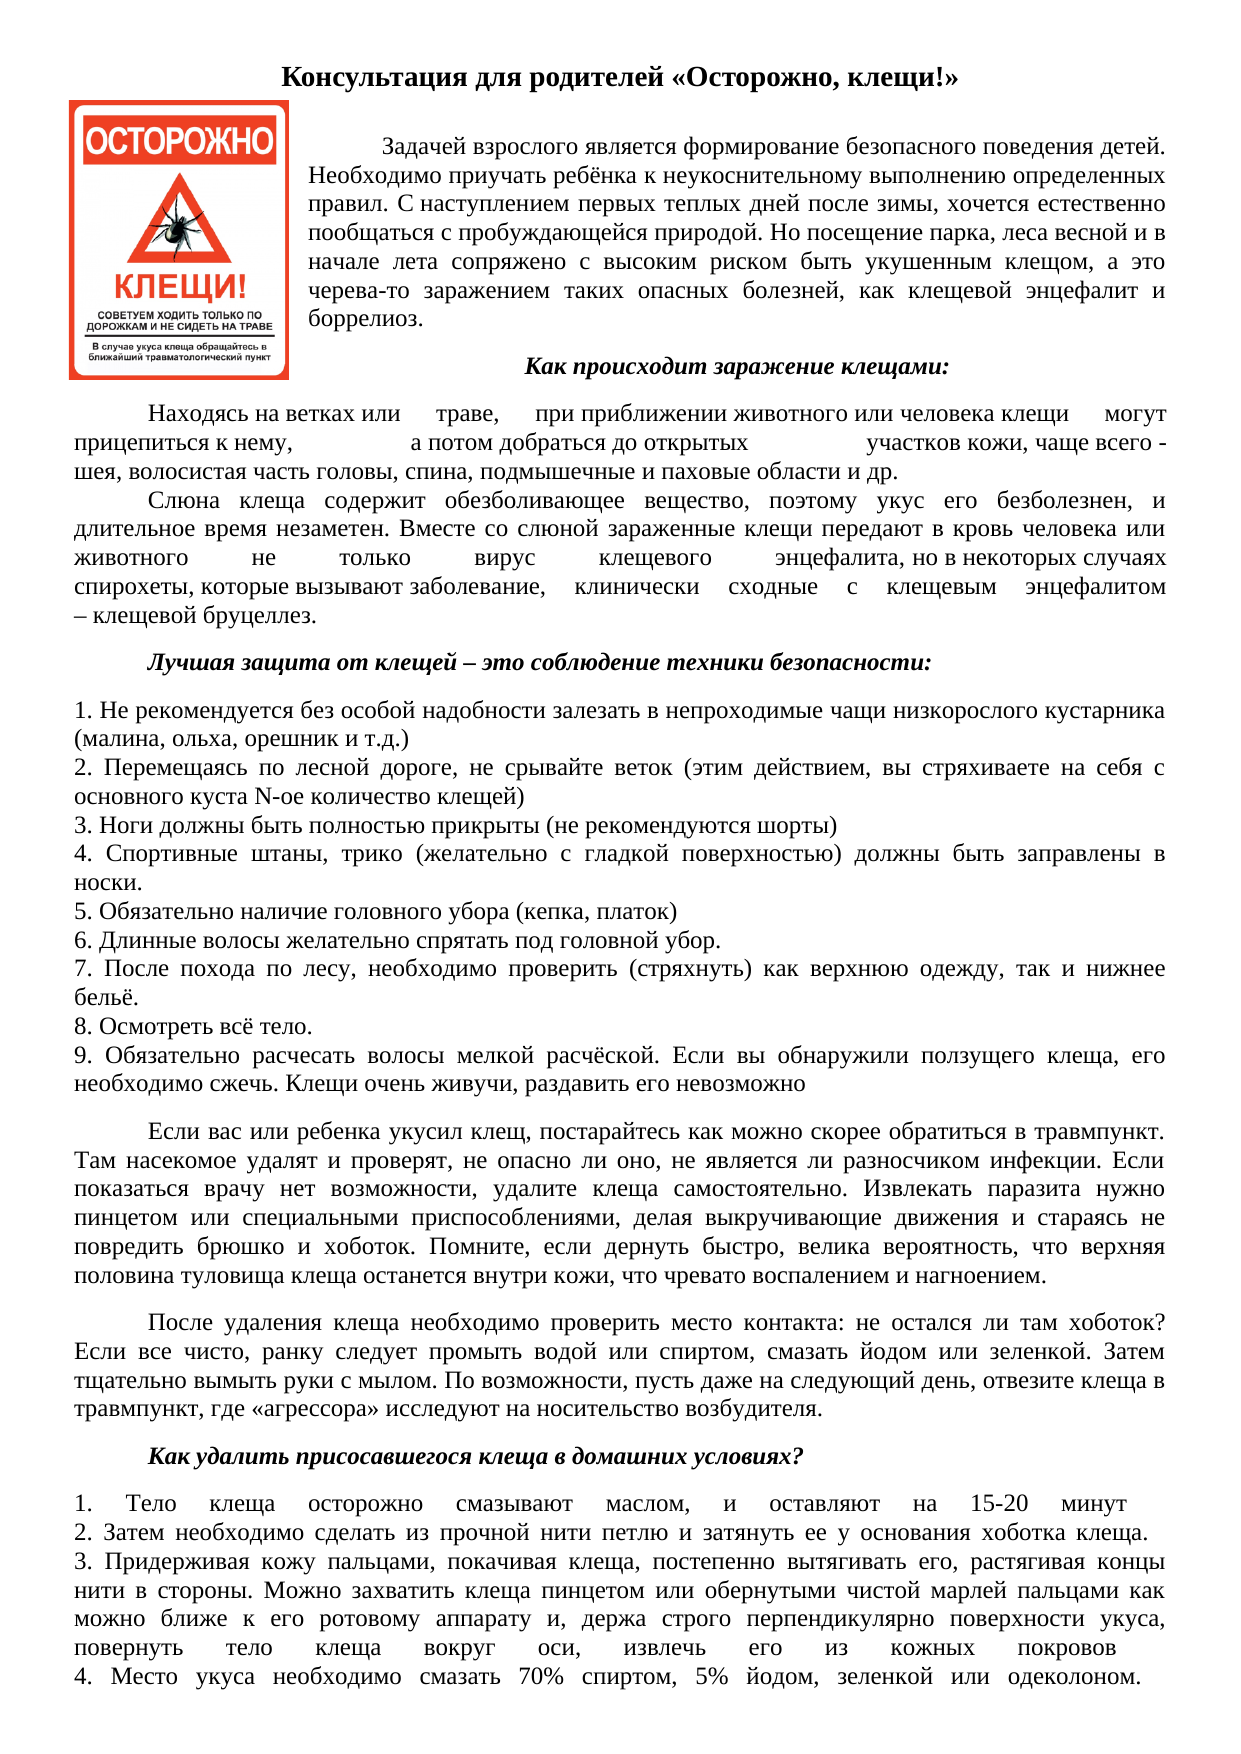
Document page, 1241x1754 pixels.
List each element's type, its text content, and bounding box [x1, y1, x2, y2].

text Задачей взрослого является формирование безопасного поведения детей. Необходимо приучать ребёнка к неукоснительному выполнению определенных правил. C наступлением первых теплых дней после зимы, хочется естественно пообщаться с пробуждающейся природой. Но посещение парка, леса весной и в начале лета сопряжено с высоким риском быть укушенным клещом, а это черева-то заражением таких опасных болезней, как клещевой энцефалит и боррелиоз. [289, 131, 1167, 332]
text Как происходит заражение клещами: [289, 351, 1167, 380]
text 3. Ноги должны быть полностью прикрыты (не рекомендуются шорты) [74, 810, 1167, 838]
picture [68, 100, 289, 380]
text 9. Обязательно расчесать волосы мелкой расчёской. Если вы обнаружили ползущего клеща, его необходимо сжечь. Клещи очень живучи, раздавить его невозможно [74, 1040, 1167, 1097]
text Консультация для родителей «Осторожно, клещи!» [74, 59, 1167, 93]
text 4. Спортивные штаны, трико (желательно с гладкой поверхностью) должны быть заправлены в носки. [74, 838, 1167, 896]
text 7. После похода по лесу, необходимо проверить (стряхнуть) как верхнюю одежду, так и нижнее бельё. [74, 953, 1167, 1011]
text Слюна клеща содержит обезболивающее вещество, поэтому укус его безболезнен, и длительное время незаметен. Вместе со слюной зараженные клещи передают в кровь человека или животного не только вирус клещевого энцефалита, но в некоторых случаях спирохеты, которые вызывают заболевание, клинически сходные с клещевым энцефалитом – клещевой бруцеллез. [74, 485, 1167, 628]
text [74, 1488, 1167, 1690]
text 8. Осмотреть всё тело. [74, 1011, 1167, 1040]
text Находясь на ветках или траве, при приближении животного или человека клещи могут прицепиться к нему, а потом добраться до открытых участков кожи, чаще всего - шея, волосистая часть головы, спина, подмышечные и паховые области и др. [74, 398, 1167, 485]
text 1. Не рекомендуется без особой надобности залезать в непроходимые чащи низкорослого кустарника (малина, ольха, орешник и т.д.) [74, 695, 1167, 752]
text Как удалить присосавшегося клеща в домашних условиях? [74, 1441, 1167, 1470]
text 5. Обязательно наличие головного убора (кепка, платок) [74, 896, 1167, 925]
text 2. Перемещаясь по лесной дороге, не срывайте веток (этим действием, вы стряхиваете на себя с основного куста N-ое количество клещей) [74, 752, 1167, 810]
text Если вас или ребенка укусил клещ, постарайтесь как можно скорее обратиться в травмпункт. Там насекомое удалят и проверят, не опасно ли оно, не является ли разносчиком инфекции. Если показаться врачу нет возможности, удалите клеща самостоятельно. Извлекать паразита нужно пинцетом или специальными приспособлениями, делая выкручивающие движения и стараясь не повредить брюшко и хоботок. Помните, если дернуть быстро, велика вероятность, что верхняя половина туловища клеща останется внутри кожи, что чревато воспалением и нагноением. [74, 1116, 1167, 1288]
text Лучшая защита от клещей – это соблюдение техники безопасности: [74, 647, 1167, 676]
text 6. Длинные волосы желательно спрятать под головной убор. [74, 925, 1167, 953]
text После удаления клеща необходимо проверить место контакта: не остался ли там хоботок? Если все чисто, ранку следует промыть водой или спиртом, смазать йодом или зеленкой. Затем тщательно вымыть руки с мылом. По возможности, пусть даже на следующий день, отвезите клеща в травмпункт, где «агрессора» исследуют на носительство возбудителя. [74, 1307, 1167, 1422]
